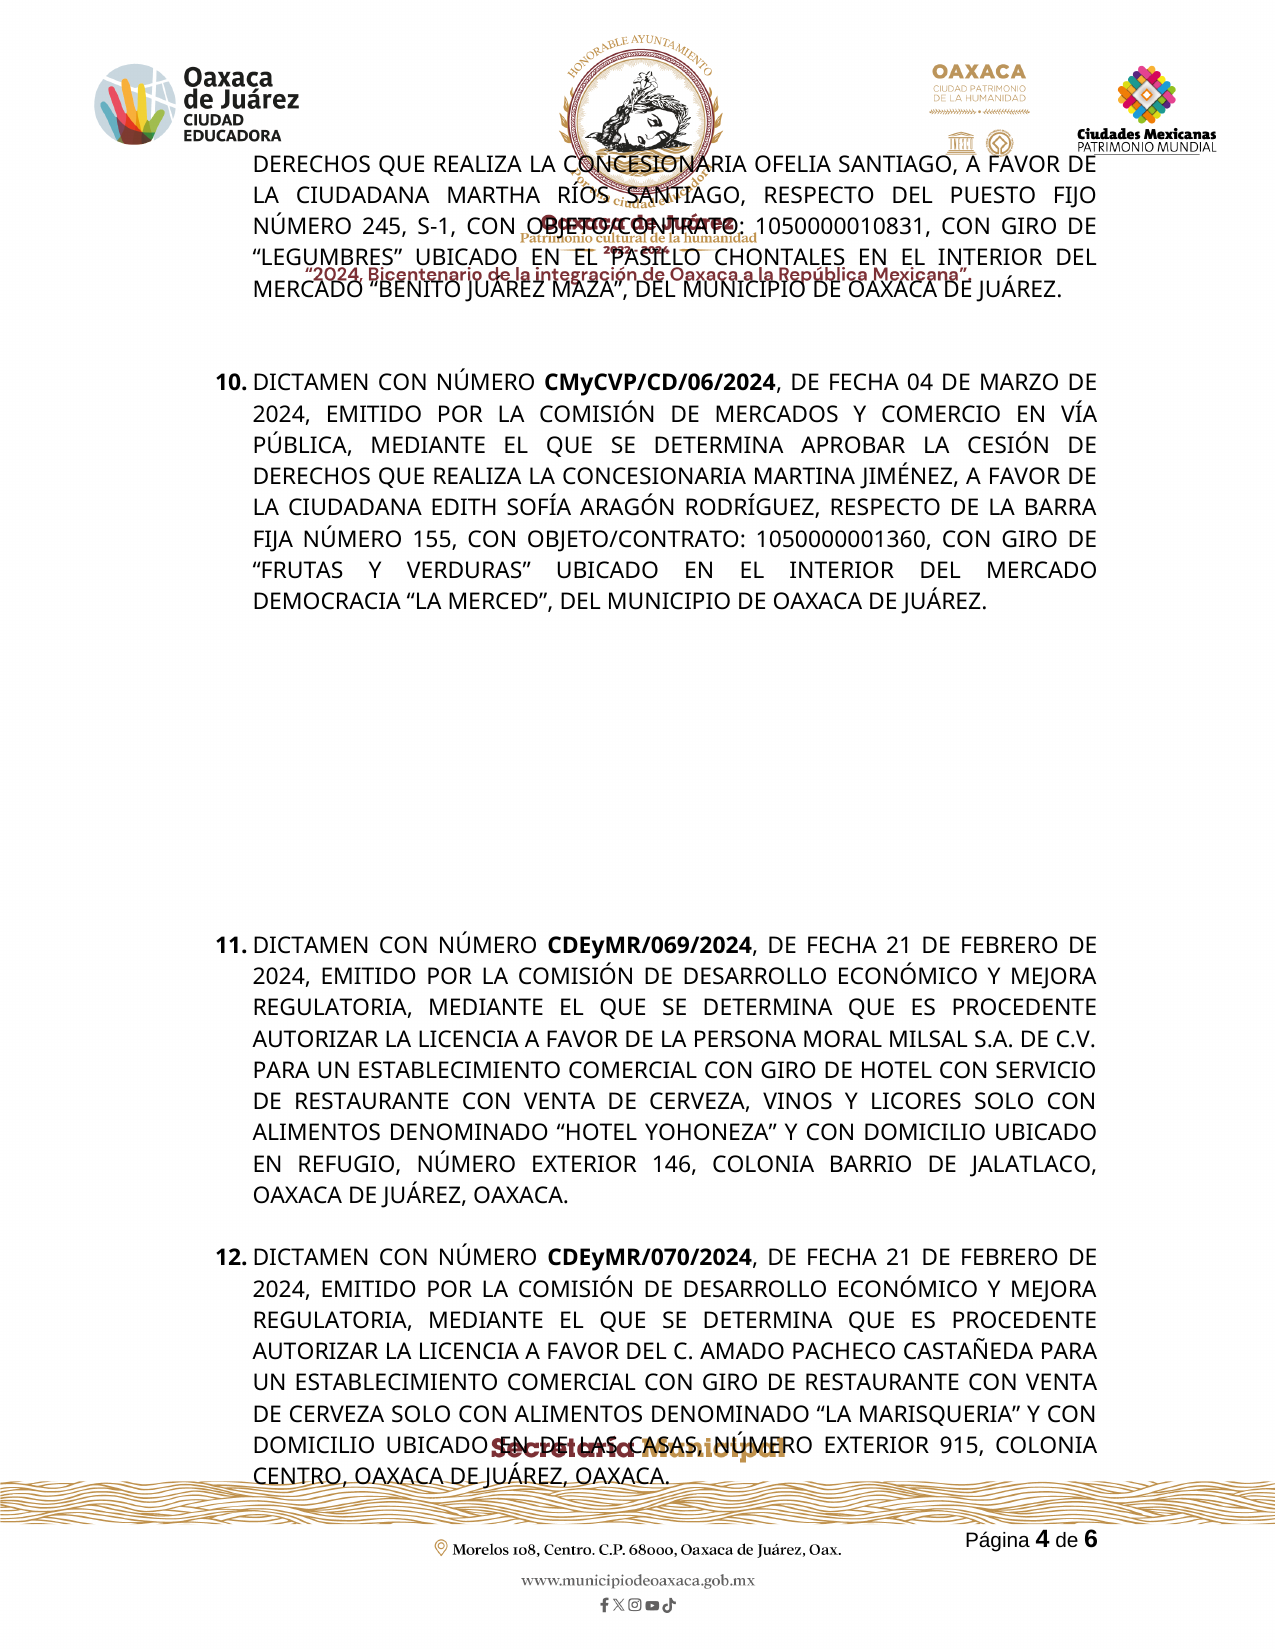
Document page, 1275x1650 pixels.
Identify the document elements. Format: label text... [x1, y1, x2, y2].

list DICTAMEN CON NÚMERO CMyCVP/CD/06/2024, DE FECHA 04 DE MARZO DE 2024, EMITIDO POR LA COMISIÓN DE MERCADOS Y COMERCIO EN VÍA PÚBLICA, MEDIANTE EL QUE SE DETERMINA APROBAR LA CESIÓN DE DERECHOS QUE REALIZA LA CONCESIONARIA MARTINA JIMÉNEZ, A FAVOR DE LA CIUDADANA EDITH SOFÍA ARAGÓN RODRÍGUEZ, RESPECTO DE LA BARRA FIJA NÚMERO 155, CON OBJETO/CONTRATO: 1050000001360, CON GIRO DE “FRUTAS Y VERDURAS” UBICADO EN EL INTERIOR DEL MERCADO DEMOCRACIA “LA MERCED”, DEL MUNICIPIO DE OAXACA DE JUÁREZ. [215, 366, 1098, 616]
picture [0, 0, 1275, 1649]
list DICTAMEN CON NÚMERO CDEyMR/069/2024, DE FECHA 21 DE FEBRERO DE 2024, EMITIDO POR LA COMISIÓN DE DESARROLLO ECONÓMICO Y MEJORA REGULATORIA, MEDIANTE EL QUE SE DETERMINA QUE ES PROCEDENTE AUTORIZAR LA LICENCIA A FAVOR DE LA PERSONA MORAL MILSAL S.A. DE C.V. PARA UN ESTABLECIMIENTO COMERCIAL CON GIRO DE HOTEL CON SERVICIO DE RESTAURANTE CON VENTA DE CERVEZA, VINOS Y LICORES SOLO CON ALIMENTOS DENOMINADO “HOTEL YOHONEZA” Y CON DOMICILIO UBICADO EN REFUGIO, NÚMERO EXTERIOR 146, COLONIA BARRIO DE JALATLACO, OAXACA DE JUÁREZ, OAXACA. [215, 929, 1098, 1210]
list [215, 148, 1098, 304]
list DICTAMEN CON NÚMERO CDEyMR/070/2024, DE FECHA 21 DE FEBRERO DE 2024, EMITIDO POR LA COMISIÓN DE DESARROLLO ECONÓMICO Y MEJORA REGULATORIA, MEDIANTE EL QUE SE DETERMINA QUE ES PROCEDENTE AUTORIZAR LA LICENCIA A FAVOR DEL C. AMADO PACHECO CASTAÑEDA PARA UN ESTABLECIMIENTO COMERCIAL CON GIRO DE RESTAURANTE CON VENTA DE CERVEZA SOLO CON ALIMENTOS DENOMINADO “LA MARISQUERIA” Y CON DOMICILIO UBICADO EN DE LAS CASAS, NÚMERO EXTERIOR 915, COLONIA CENTRO, OAXACA DE JUÁREZ, OAXACA. [215, 1241, 1098, 1491]
